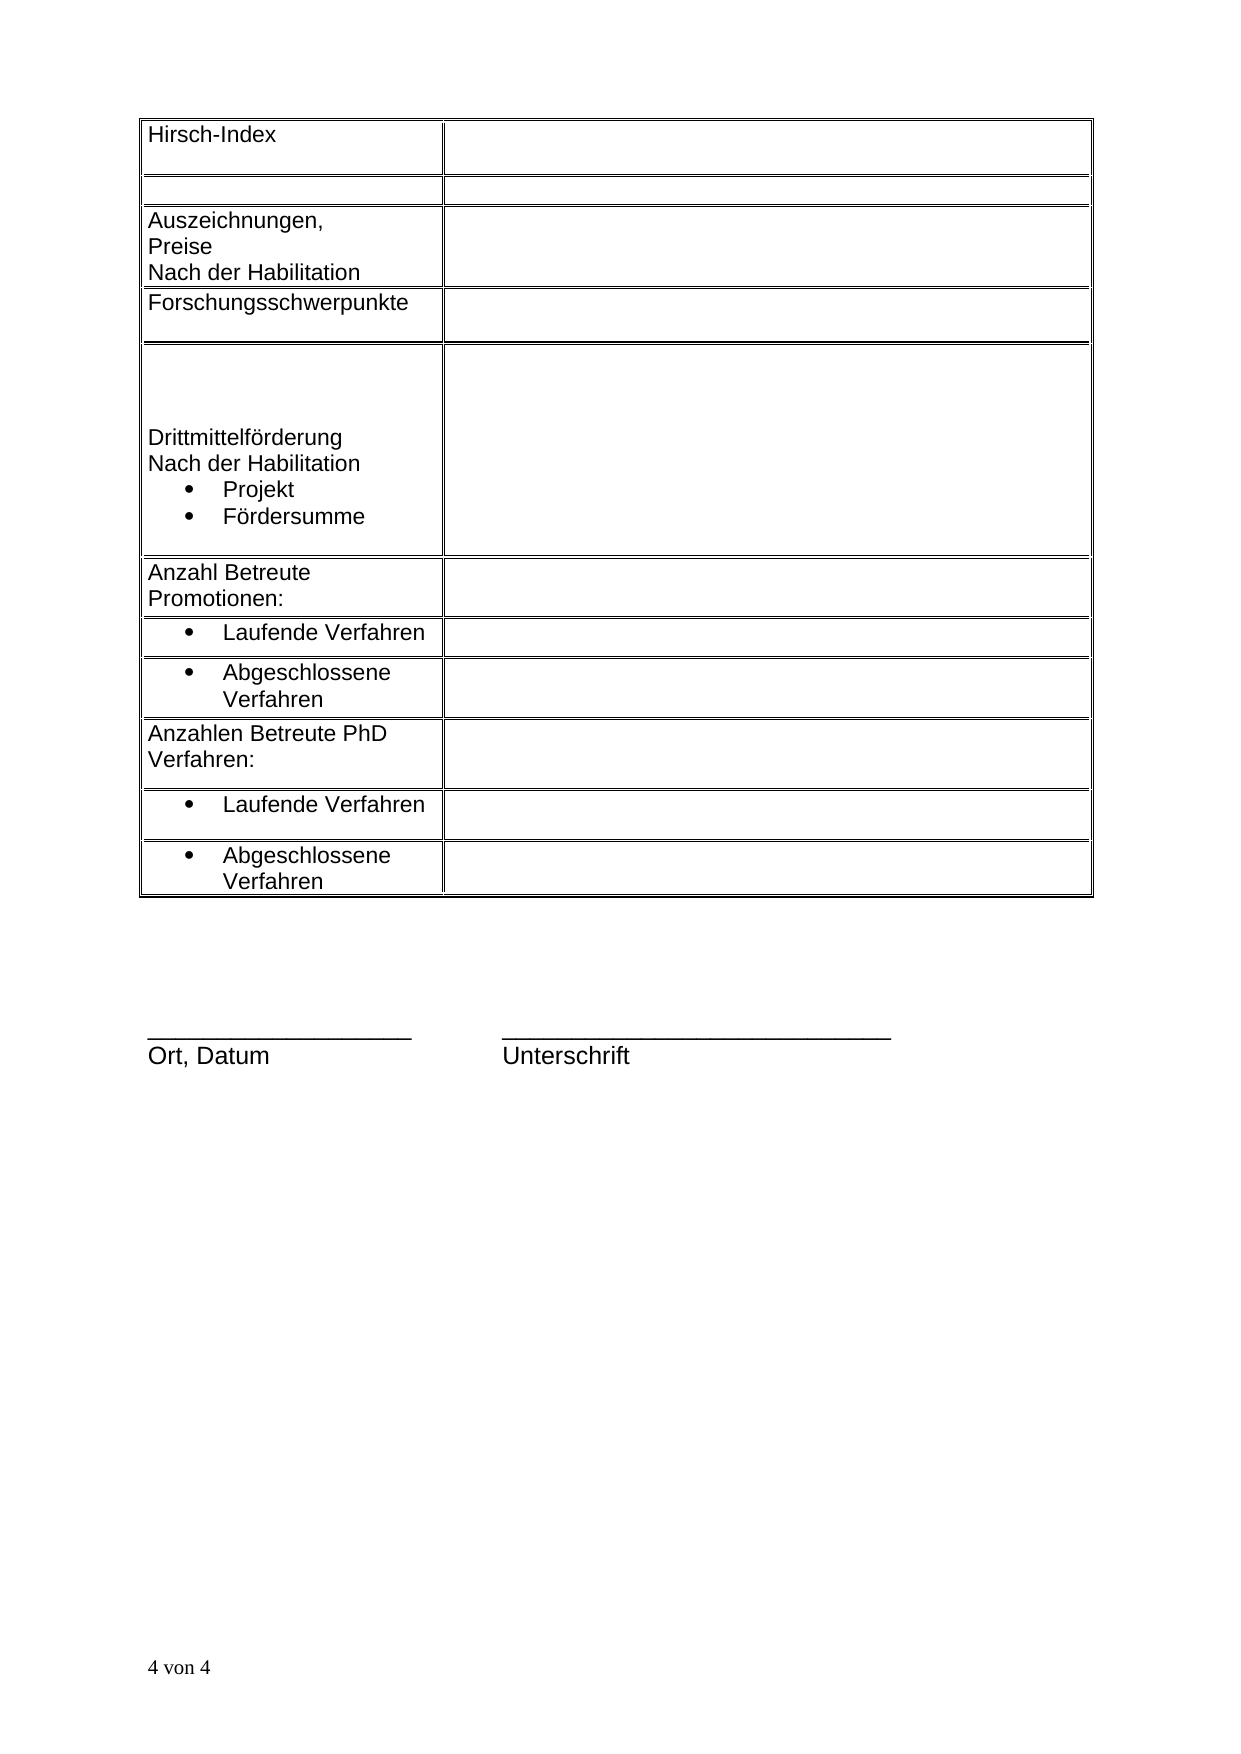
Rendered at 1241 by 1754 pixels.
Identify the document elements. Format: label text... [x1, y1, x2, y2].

table_cell Laufende Verfahren [140, 788, 443, 838]
text ___________________ ____________________________ [148, 1012, 1092, 1041]
table_cell Anzahl Betreute Promotionen: [140, 555, 443, 616]
table_cell Abgeschlossene Verfahren [140, 656, 443, 717]
table_cell [445, 616, 1091, 656]
table_cell [443, 656, 1093, 717]
table_cell Anzahlen Betreute PhD Verfahren: [142, 717, 442, 788]
table_cell Laufende Verfahren [142, 616, 442, 656]
table_cell [443, 174, 1093, 203]
table_cell Abgeschlossene Verfahren [142, 839, 443, 894]
table_cell Forschungsschwerpunkte [142, 286, 442, 341]
table_cell [445, 341, 1091, 555]
table_cell [443, 121, 1091, 174]
table_cell [445, 717, 1091, 788]
table_cell [443, 839, 1091, 894]
table_cell [445, 286, 1091, 341]
text Ort, Datum Unterschrift [148, 1041, 1092, 1070]
table_cell [445, 204, 1091, 286]
table_cell Auszeichnungen, Preise Nach der Habilitation [142, 204, 442, 286]
table_cell Hirsch-Index [142, 121, 443, 174]
table_cell [443, 555, 1093, 616]
table_cell [140, 174, 443, 203]
table_cell [443, 788, 1093, 838]
table_cell Drittmittelförderung Nach der Habilitation Projekt Fördersumme [142, 341, 442, 555]
